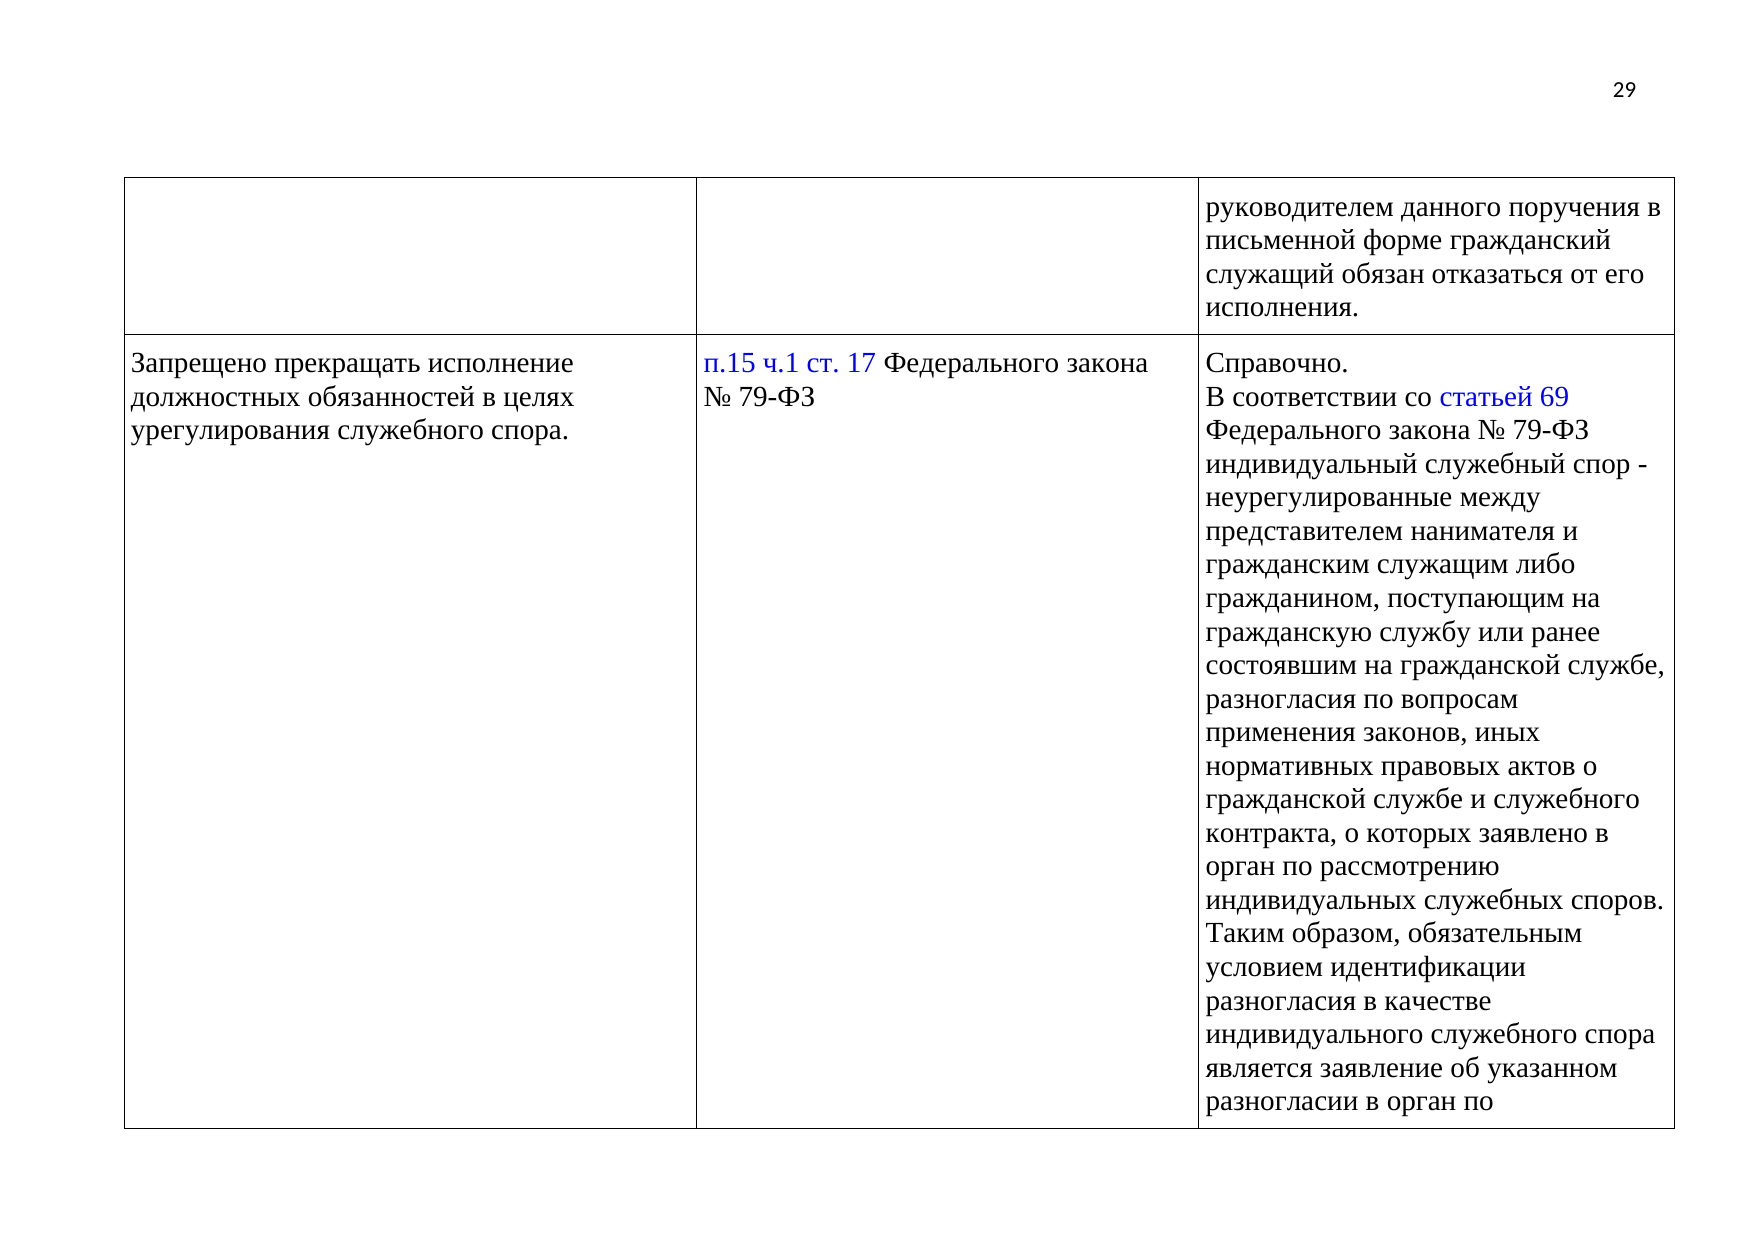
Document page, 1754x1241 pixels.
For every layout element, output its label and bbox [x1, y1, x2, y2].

table_cell [125, 335, 696, 1127]
table_cell [125, 178, 696, 334]
table_cell [1199, 178, 1674, 334]
table_cell [697, 178, 1198, 334]
table_cell [697, 335, 1198, 1127]
table_cell [1199, 335, 1674, 1127]
